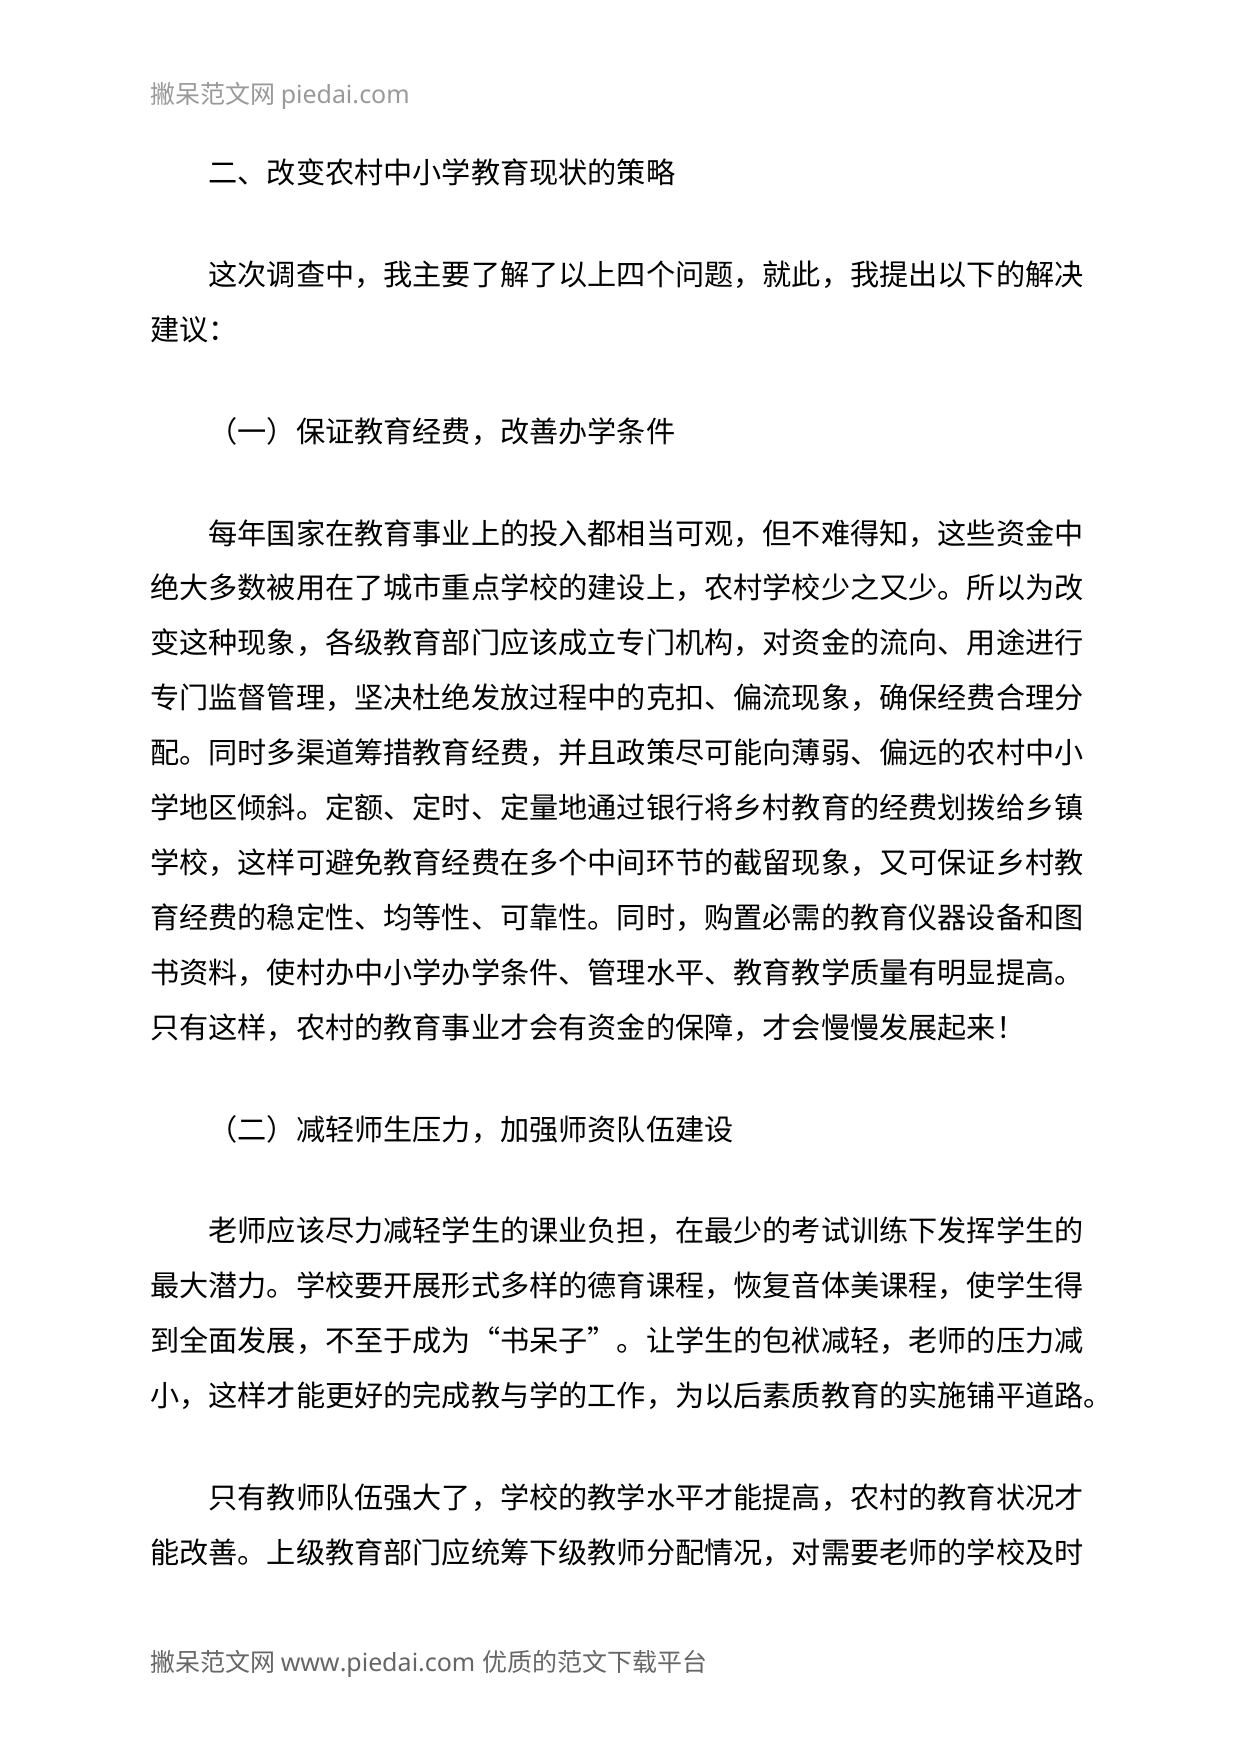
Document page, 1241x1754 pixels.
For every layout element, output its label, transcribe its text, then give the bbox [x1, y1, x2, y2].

text （一）保证教育经费，改善办学条件 [150, 408, 1090, 451]
text 每年国家在教育事业上的投入都相当可观，但不难得知，这些资金中绝大多数被用在了城市重点学校的建设上，农村学校少之又少。所以为改变这种现象，各级教育部门应该成立专门机构，对资金的流向、用途进行专门监督管理，坚决杜绝发放过程中的克扣、偏流现象，确保经费合理分配。同时多渠道筹措教育经费，并且政策尽可能向薄弱、偏远的农村中小学地区倾斜。定额、定时、定量地通过银行将乡村教育的经费划拨给乡镇学校，这样可避免教育经费在多个中间环节的截留现象，又可保证乡村教育经费的稳定性、均等性、可靠性。同时，购置必需的教育仪器设备和图书资料，使村办中小学办学条件、管理水平、教育教学质量有明显提高。只有这样，农村的教育事业才会有资金的保障，才会慢慢发展起来！ [150, 510, 1090, 1047]
text 老师应该尽力减轻学生的课业负担，在最少的考试训练下发挥学生的最大潜力。学校要开展形式多样的德育课程，恢复音体美课程，使学生得到全面发展，不至于成为“书呆子”。让学生的包袱减轻，老师的压力减小，这样才能更好的完成教与学的工作，为以后素质教育的实施铺平道路。 [150, 1208, 1090, 1415]
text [150, 1474, 1090, 1571]
text 这次调查中，我主要了解了以上四个问题，就此，我提出以下的解决建议： [150, 252, 1090, 349]
text （二）减轻师生压力，加强师资队伍建设 [150, 1106, 1090, 1148]
text 二、改变农村中小学教育现状的策略 [150, 150, 1090, 192]
